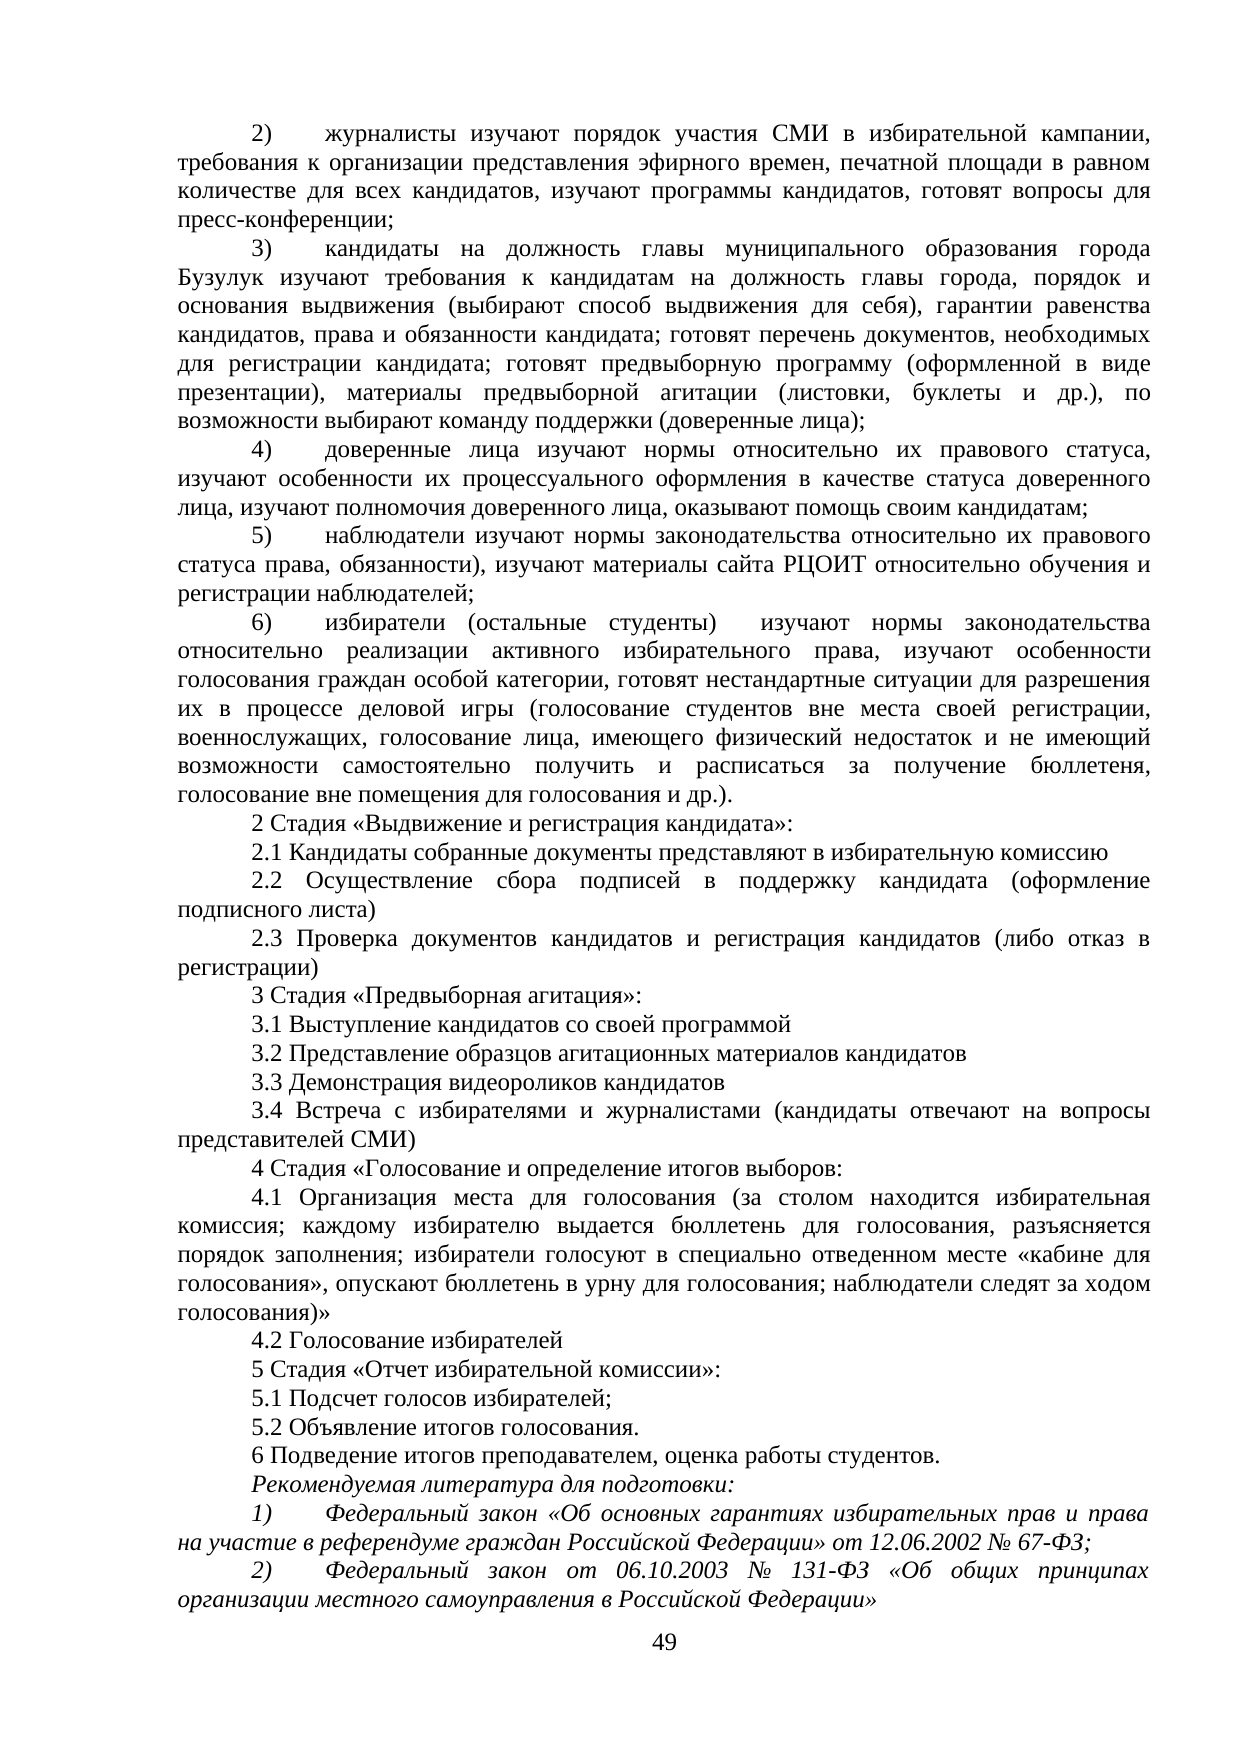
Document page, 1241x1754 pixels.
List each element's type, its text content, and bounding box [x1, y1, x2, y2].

list доверенные лица изучают нормы относительно их правового статуса, изучают особенности их процессуального оформления в качестве статуса доверенного лица, изучают полномочия доверенного лица, оказывают помощь своим кандидатам; [177, 434, 1152, 521]
text 5.2 Объявление итогов голосования. [177, 1412, 1152, 1441]
text 2.1 Кандидаты собранные документы представляют в избирательную комиссию [177, 837, 1152, 866]
text 4.2 Голосование избирателей [177, 1326, 1152, 1354]
list наблюдатели изучают нормы законодательства относительно их правового статуса права, обязанности), изучают материалы сайта РЦОИТ относительно обучения и регистрации наблюдателей; [177, 521, 1152, 607]
text 3 Стадия «Предвыборная агитация»: [177, 981, 1152, 1009]
text Рекомендуемая литература для подготовки: [177, 1469, 1152, 1498]
list Федеральный закон от 06.10.2003 № 131-ФЗ «Об общих принципах организации местного самоуправления в Российской Федерации» [177, 1556, 1152, 1613]
text 3.2 Представление образцов агитационных материалов кандидатов [177, 1038, 1152, 1067]
text 3.4 Встреча с избирателями и журналистами (кандидаты отвечают на вопросы представителей СМИ) [177, 1096, 1152, 1153]
text 4 Стадия «Голосование и определение итогов выборов: [177, 1153, 1152, 1182]
text 3.3 Демонстрация видеороликов кандидатов [177, 1067, 1152, 1096]
list Федеральный закон «Об основных гарантиях избирательных прав и права на участие в референдуме граждан Российской Федерации» от 12.06.2002 № 67-ФЗ; [177, 1498, 1152, 1556]
list журналисты изучают порядок участия СМИ в избирательной кампании, требования к организации представления эфирного времен, печатной площади в равном количестве для всех кандидатов, изучают программы кандидатов, готовят вопросы для пресс-конференции; [177, 118, 1152, 233]
text 2.3 Проверка документов кандидатов и регистрация кандидатов (либо отказ в регистрации) [177, 923, 1152, 981]
text 3.1 Выступление кандидатов со своей программой [177, 1009, 1152, 1038]
text 5 Стадия «Отчет избирательной комиссии»: [177, 1354, 1152, 1383]
text 2.2 Осуществление сбора подписей в поддержку кандидата (оформление подписного листа) [177, 866, 1152, 923]
text 4.1 Организация места для голосования (за столом находится избирательная комиссия; каждому избирателю выдается бюллетень для голосования, разъясняется порядок заполнения; избиратели голосуют в специально отведенном месте «кабине для голосования», опускают бюллетень в урну для голосования; наблюдатели следят за ходом голосования)» [177, 1182, 1152, 1326]
text 2 Стадия «Выдвижение и регистрация кандидата»: [177, 808, 1152, 837]
text 6 Подведение итогов преподавателем, оценка работы студентов. [177, 1441, 1152, 1469]
text 5.1 Подсчет голосов избирателей; [177, 1383, 1152, 1412]
list кандидаты на должность главы муниципального образования города Бузулук изучают требования к кандидатам на должность главы города, порядок и основания выдвижения (выбирают способ выдвижения для себя), гарантии равенства кандидатов, права и обязанности кандидата; готовят перечень документов, необходимых для регистрации кандидата; готовят предвыборную программу (оформленной в виде презентации), материалы предвыборной агитации (листовки, буклеты и др.), по возможности выбирают команду поддержки (доверенные лица); [177, 233, 1152, 434]
list избиратели (остальные студенты) изучают нормы законодательства относительно реализации активного избирательного права, изучают особенности голосования граждан особой категории, готовят нестандартные ситуации для разрешения их в процессе деловой игры (голосование студентов вне места своей регистрации, военнослужащих, голосование лица, имеющего физический недостаток и не имеющий возможности самостоятельно получить и расписаться за получение бюллетеня, голосование вне помещения для голосования и др.). [177, 607, 1152, 808]
